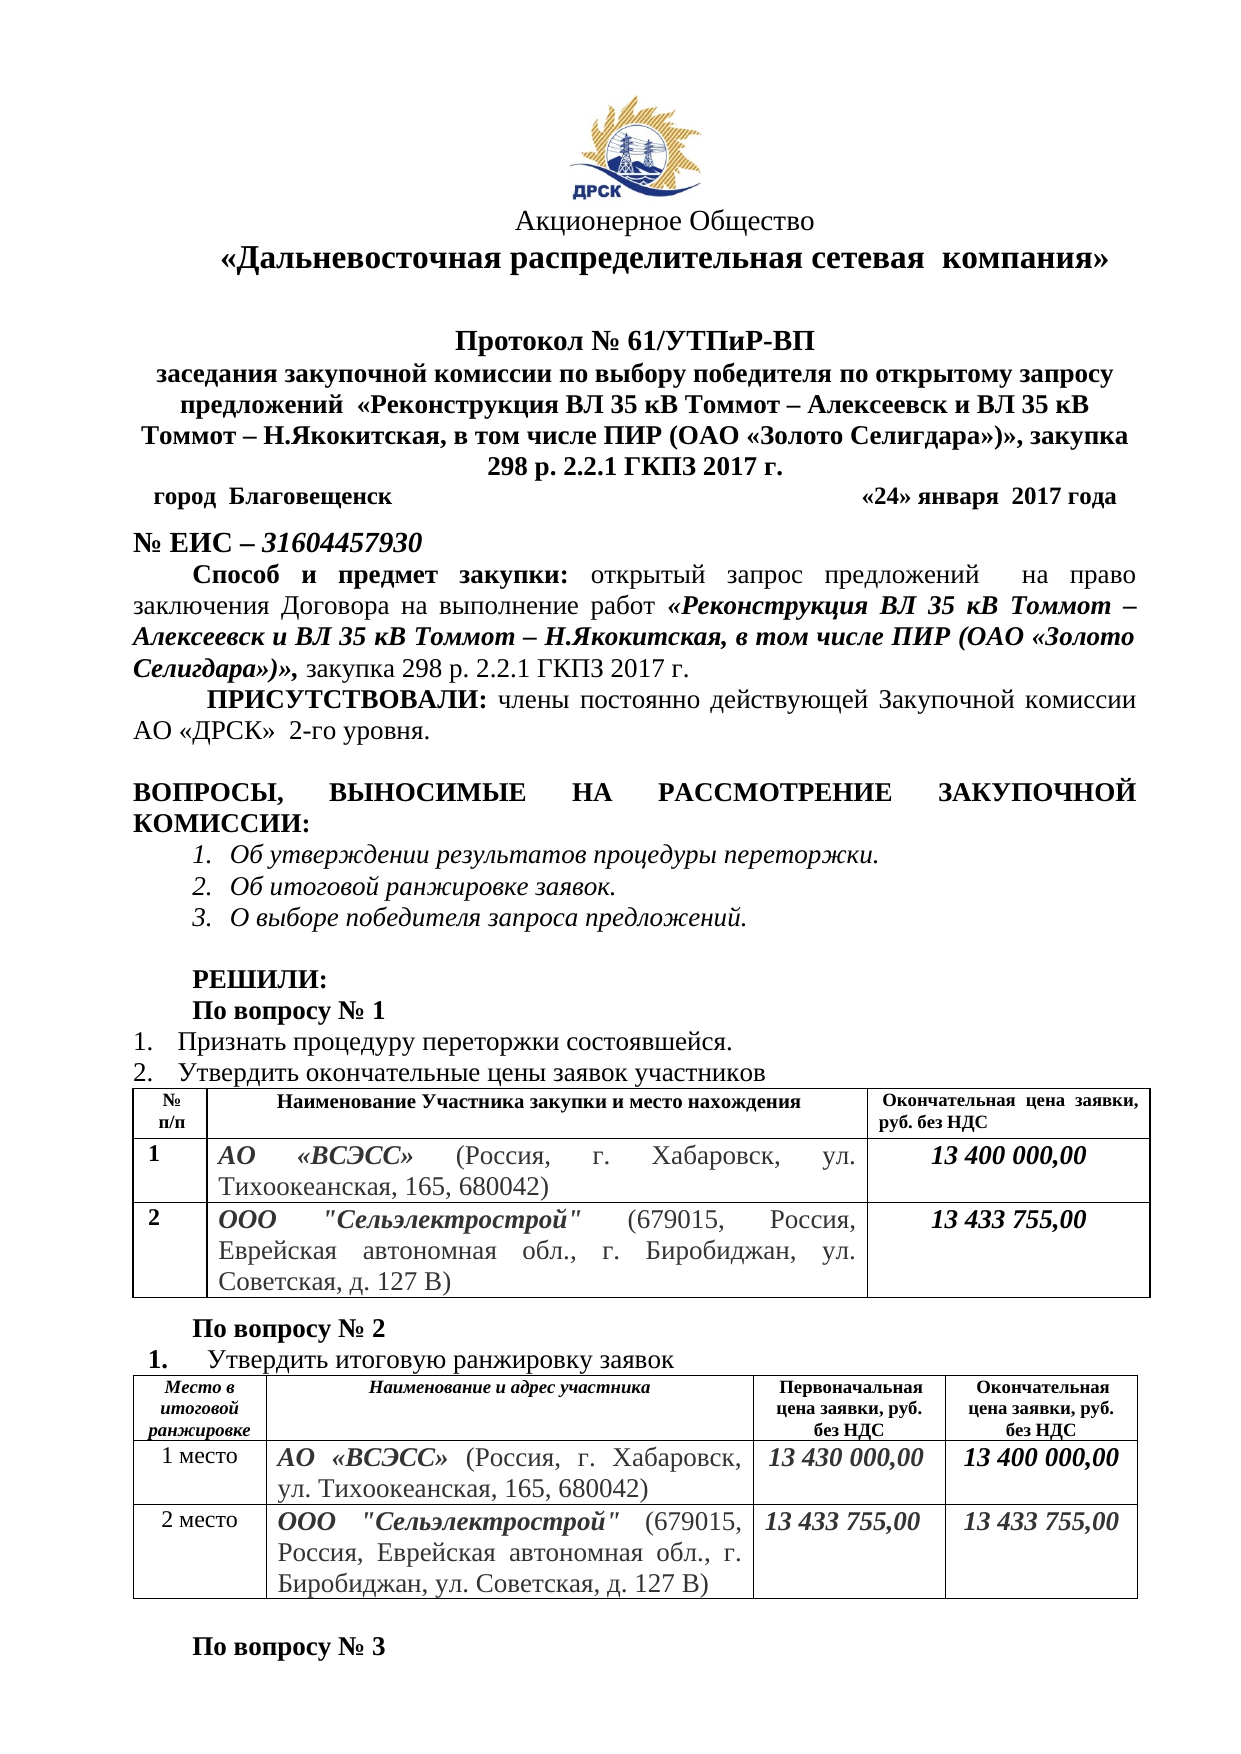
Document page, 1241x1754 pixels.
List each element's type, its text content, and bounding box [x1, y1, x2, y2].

table_cell 2 место [134, 1505, 266, 1598]
table_header Окончательная цена заявки, руб. без НДС [868, 1089, 1149, 1138]
text По вопросу № 1 [133, 994, 1137, 1025]
table_cell 13 433 755,00 [754, 1505, 945, 1598]
list ПРИСУТСТВОВАЛИ: члены постоянно действующей Закупочной комиссии АО «ДРСК» 2-го уровня. [133, 683, 1137, 745]
list Об итоговой ранжировке заявок. [192, 870, 1137, 901]
list № ЕИС – 31604457930 [133, 525, 1137, 558]
list Утвердить итоговую ранжировку заявок [133, 1343, 1137, 1375]
table_cell 13 400 000,00 [946, 1441, 1137, 1504]
list Утвердить окончательные цены заявок участников [133, 1057, 1137, 1088]
table_cell 1 место [134, 1441, 266, 1504]
list О выборе победителя запроса предложений. [192, 901, 1137, 932]
table_header Место в итоговой ранжировке [134, 1376, 266, 1440]
table_header «24» января 2017 года [685, 481, 1128, 513]
text Акционерное Общество [133, 203, 1137, 237]
table_cell АО «ВСЭСС» (Россия, г. Хабаровск, ул. Тихоокеанская, 165, 680042) [267, 1441, 753, 1504]
picture [568, 95, 702, 204]
table_cell 13 400 000,00 [868, 1139, 1149, 1201]
list Признать процедуру переторжки состоявшейся. [133, 1025, 1137, 1057]
table_cell 13 430 000,00 [754, 1441, 945, 1504]
table_cell 1 [134, 1139, 206, 1201]
table_header Первоначальная цена заявки, руб. без НДС [754, 1376, 945, 1440]
table_cell 13 433 755,00 [946, 1505, 1137, 1598]
text Способ и предмет закупки: открытый запрос предложений на право заключения Договора на выполнение работ «Реконструкция ВЛ 35 кВ Томмот – Алексеевск и ВЛ 35 кВ Томмот – Н.Якокитская, в том числе ПИР (ОАО «Золото Селигдара»)», закупка 298 р. 2.2.1 ГКПЗ 2017 г. [133, 558, 1137, 683]
list Протокол № 61/УТПиР-ВП [133, 323, 1137, 357]
text По вопросу № 2 [133, 1312, 1137, 1343]
table_cell 2 [134, 1203, 206, 1296]
table_header город Благовещенск [142, 481, 684, 513]
table_header Окончательная цена заявки, руб. без НДС [946, 1376, 1137, 1440]
table_cell АО «ВСЭСС» (Россия, г. Хабаровск, ул. Тихоокеанская, 165, 680042) [208, 1139, 867, 1201]
table_cell 13 433 755,00 [868, 1203, 1149, 1296]
list Об утверждении результатов процедуры переторжки. [192, 838, 1137, 870]
text «Дальневосточная распределительная сетевая компания» [133, 237, 1137, 275]
table_header № п/п [134, 1089, 206, 1138]
table_cell ООО "Сельэлектрострой" (679015, Россия, Еврейская автономная обл., г. Биробиджан, ул. Советская, д. 127 В) [267, 1505, 753, 1598]
text РЕШИЛИ: [133, 963, 1137, 994]
table_cell ООО "Сельэлектрострой" (679015, Россия, Еврейская автономная обл., г. Биробиджан, ул. Советская, д. 127 В) [208, 1203, 867, 1296]
table_header Наименование Участника закупки и место нахождения [208, 1089, 867, 1138]
list заседания закупочной комиссии по выбору победителя по открытому запросу предложений «Реконструкция ВЛ 35 кВ Томмот – Алексеевск и ВЛ 35 кВ Томмот – Н.Якокитская, в том числе ПИР (ОАО «Золото Селигдара»)», закупка 298 р. 2.2.1 ГКПЗ 2017 г. [133, 357, 1137, 481]
text По вопросу № 3 [133, 1630, 1137, 1662]
text ВОПРОСЫ, ВЫНОСИМЫЕ НА РАССМОТРЕНИЕ ЗАКУПОЧНОЙ КОМИССИИ: [133, 776, 1137, 838]
table_header Наименование и адрес участника [267, 1376, 753, 1440]
